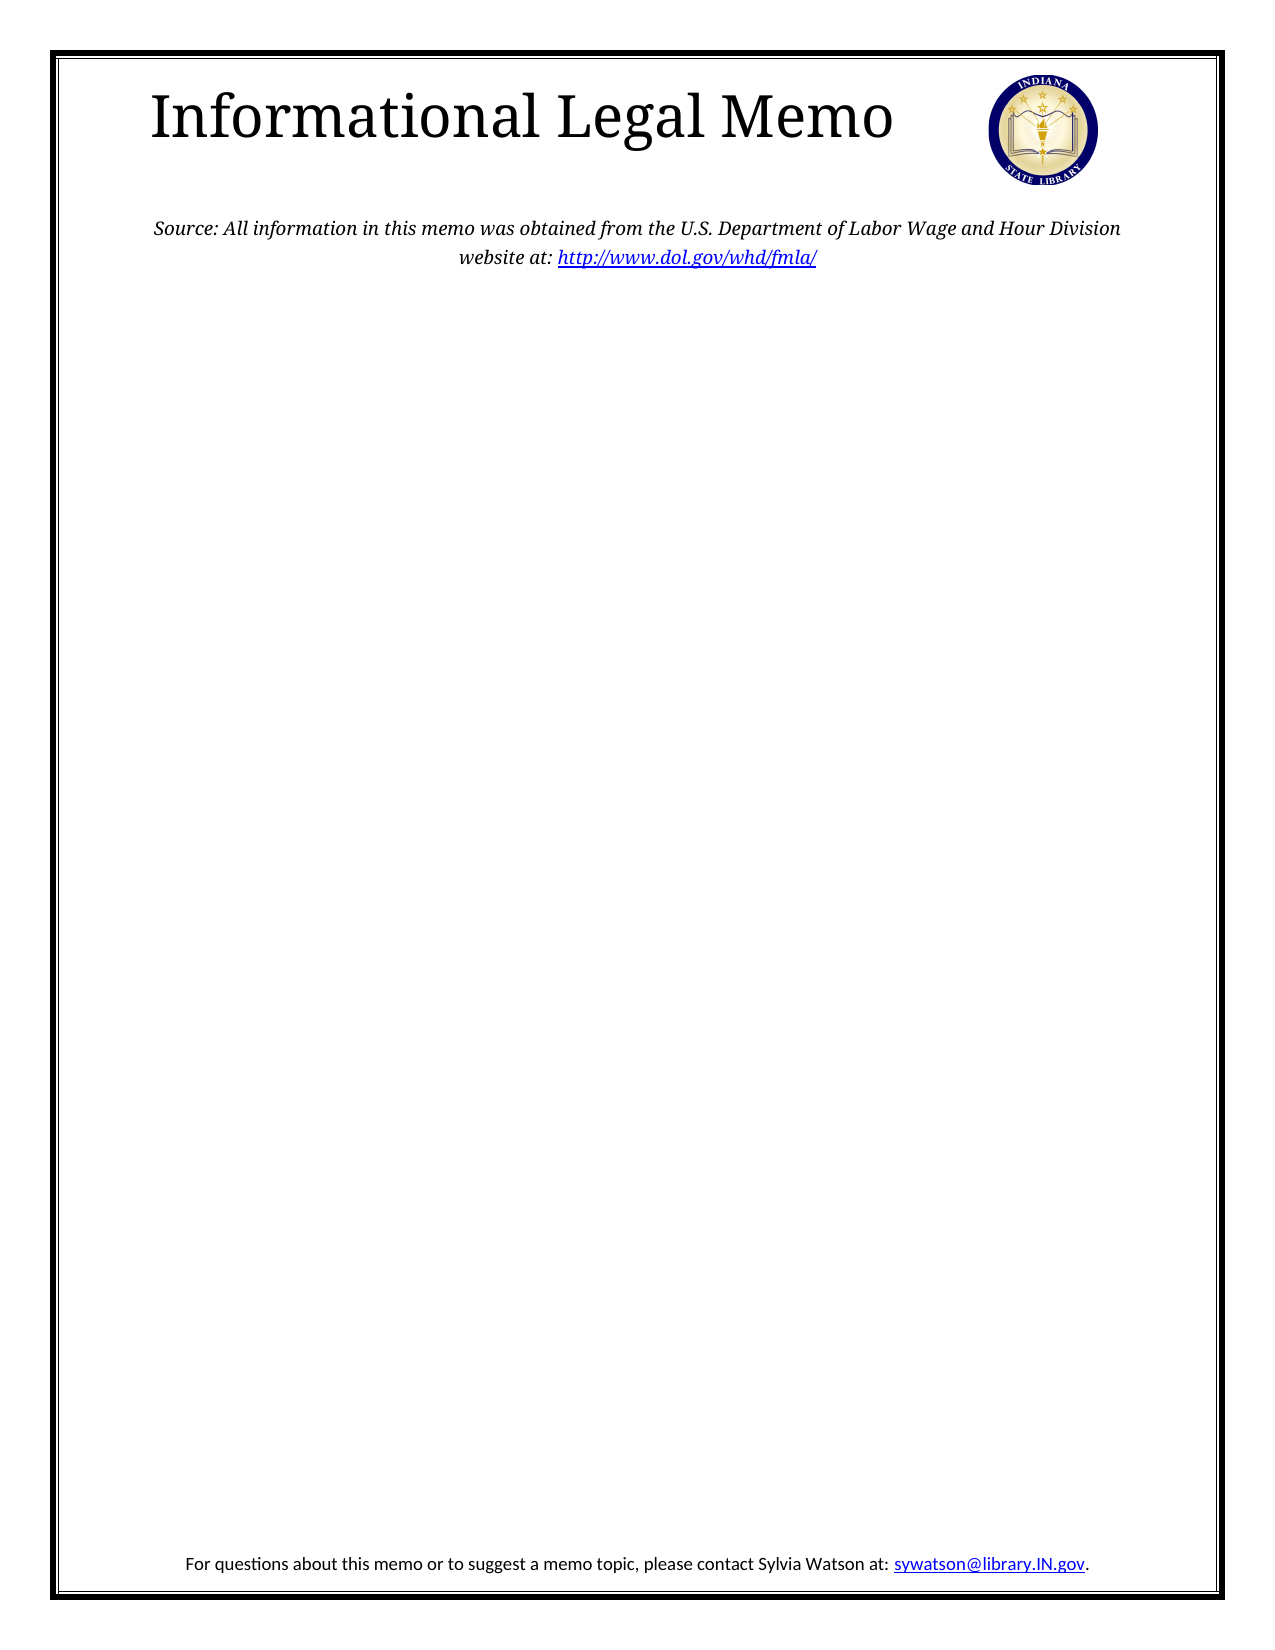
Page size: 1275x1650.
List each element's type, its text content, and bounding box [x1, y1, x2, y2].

picture [988, 75, 1098, 185]
text Source: All information in this memo was obtained from the U.S. Department of Labor Wage and Hour Division website at: http://www.dol.gov/whd/fmla/ [150, 215, 1125, 270]
